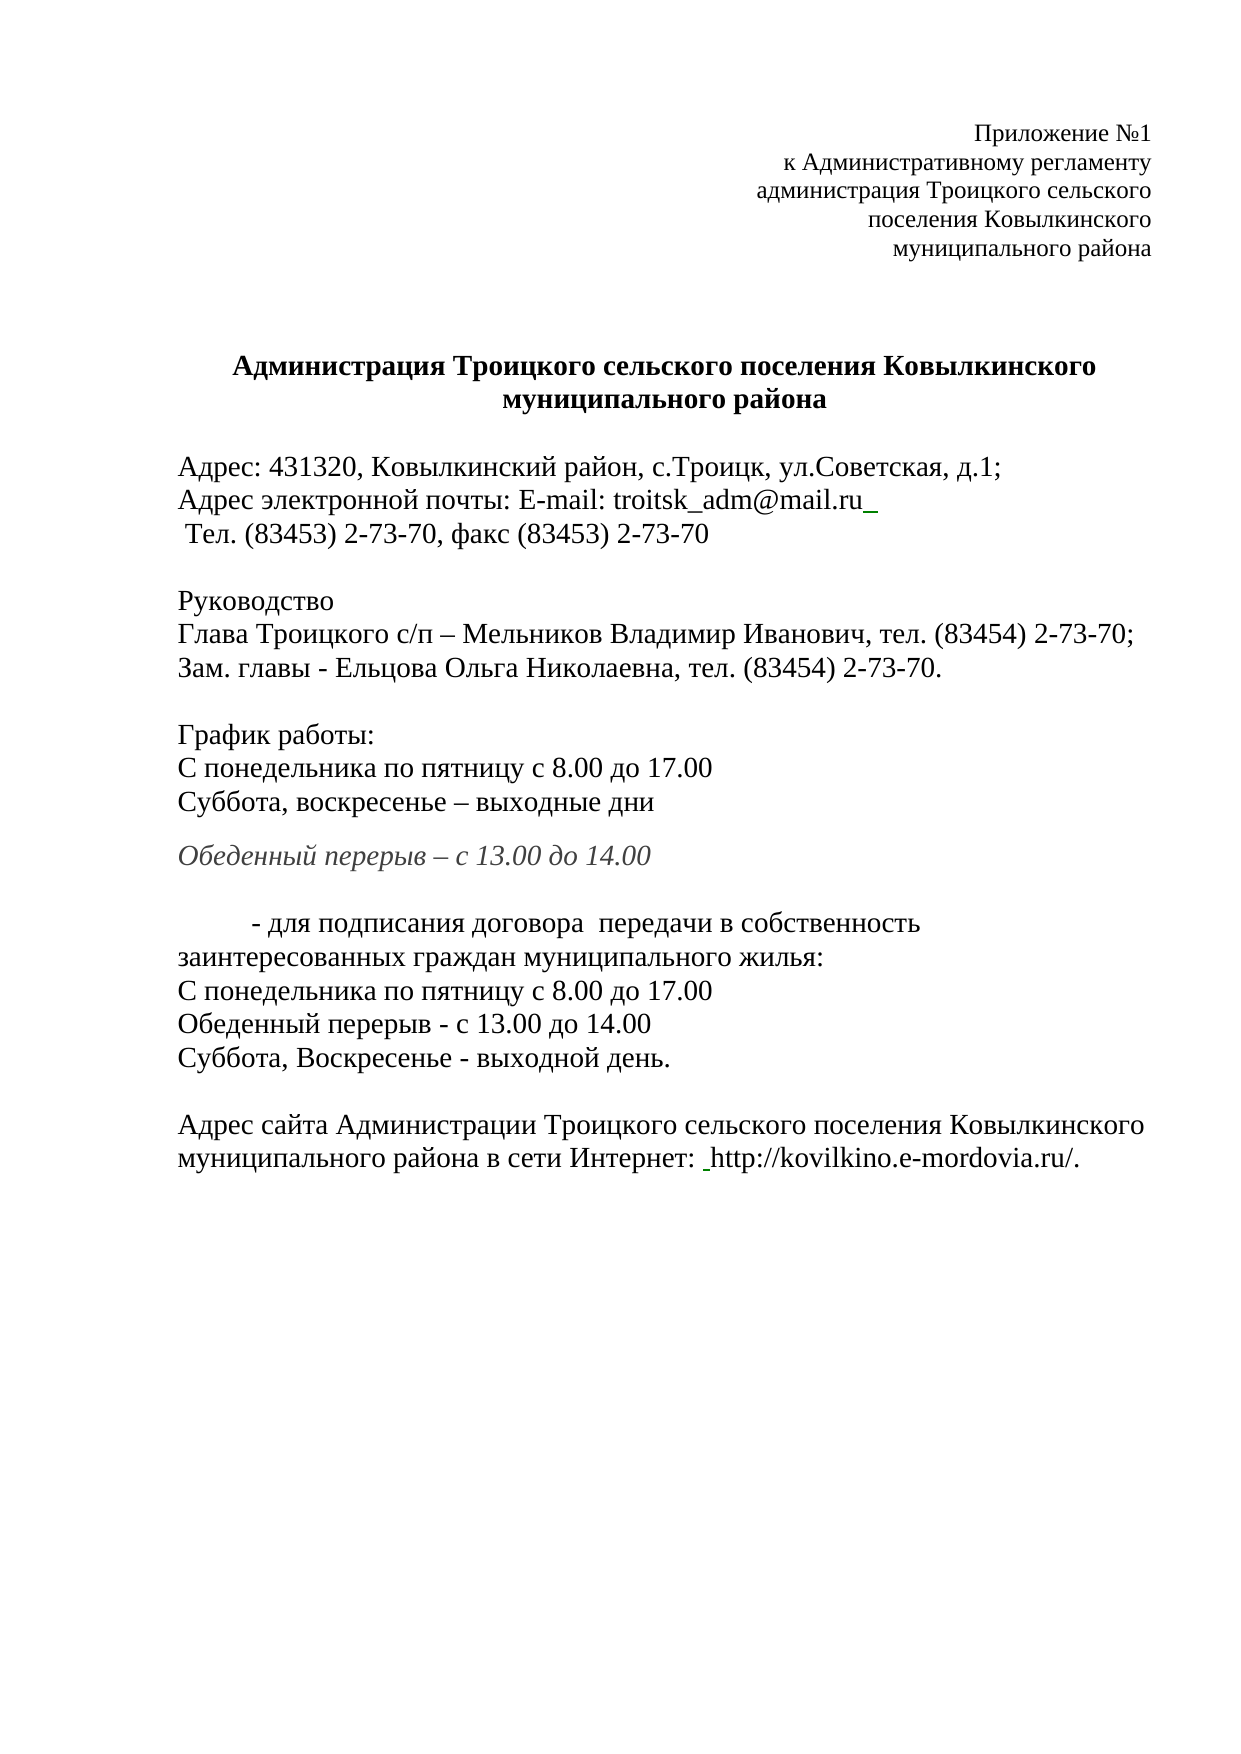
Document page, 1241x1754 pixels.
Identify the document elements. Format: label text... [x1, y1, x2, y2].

subtitle Обеденный перерыв – с 13.00 до 14.00 [177, 838, 1152, 872]
text Адрес электронной почты: E-mail: troitsk_adm@mail.ru [177, 482, 1152, 516]
text Зам. главы - Ельцова Ольга Николаевна, тел. (83454) 2-73-70. [177, 650, 1152, 683]
text Адрес сайта Администрации Троицкого сельского поселения Ковылкинского муниципального района в сети Интернет: http://kovilkino.e-mordovia.ru/. [177, 1107, 1152, 1174]
text График работы: [177, 717, 1152, 751]
text Обеденный перерыв - с 13.00 до 14.00 [177, 1006, 1152, 1040]
text - для подписания договора передачи в собственность заинтересованных граждан муниципального жилья: [177, 906, 1152, 973]
text Адрес: 431320, Ковылкинский район, с.Троицк, ул.Советская, д.1; [177, 449, 1152, 482]
text С понедельника по пятницу с 8.00 до 17.00 [177, 751, 1152, 784]
text Руководство [177, 583, 1152, 616]
text администрация Троицкого сельского поселения Ковылкинского муниципального района [723, 176, 1152, 262]
text Администрация Троицкого сельского поселения Ковылкинского муниципального района [177, 348, 1152, 415]
text Суббота, Воскресенье - выходной день. [177, 1040, 1152, 1073]
text Глава Троицкого с/п – Мельников Владимир Иванович, тел. (83454) 2-73-70; [177, 616, 1152, 650]
text Приложение №1 [177, 118, 1152, 147]
text Тел. (83453) 2-73-70, факс (83453) 2-73-70 [177, 516, 1152, 549]
text С понедельника по пятницу с 8.00 до 17.00 [177, 973, 1152, 1006]
text Суббота, воскресенье – выходные дни [177, 784, 1152, 818]
text к Административному регламенту [177, 147, 1152, 176]
